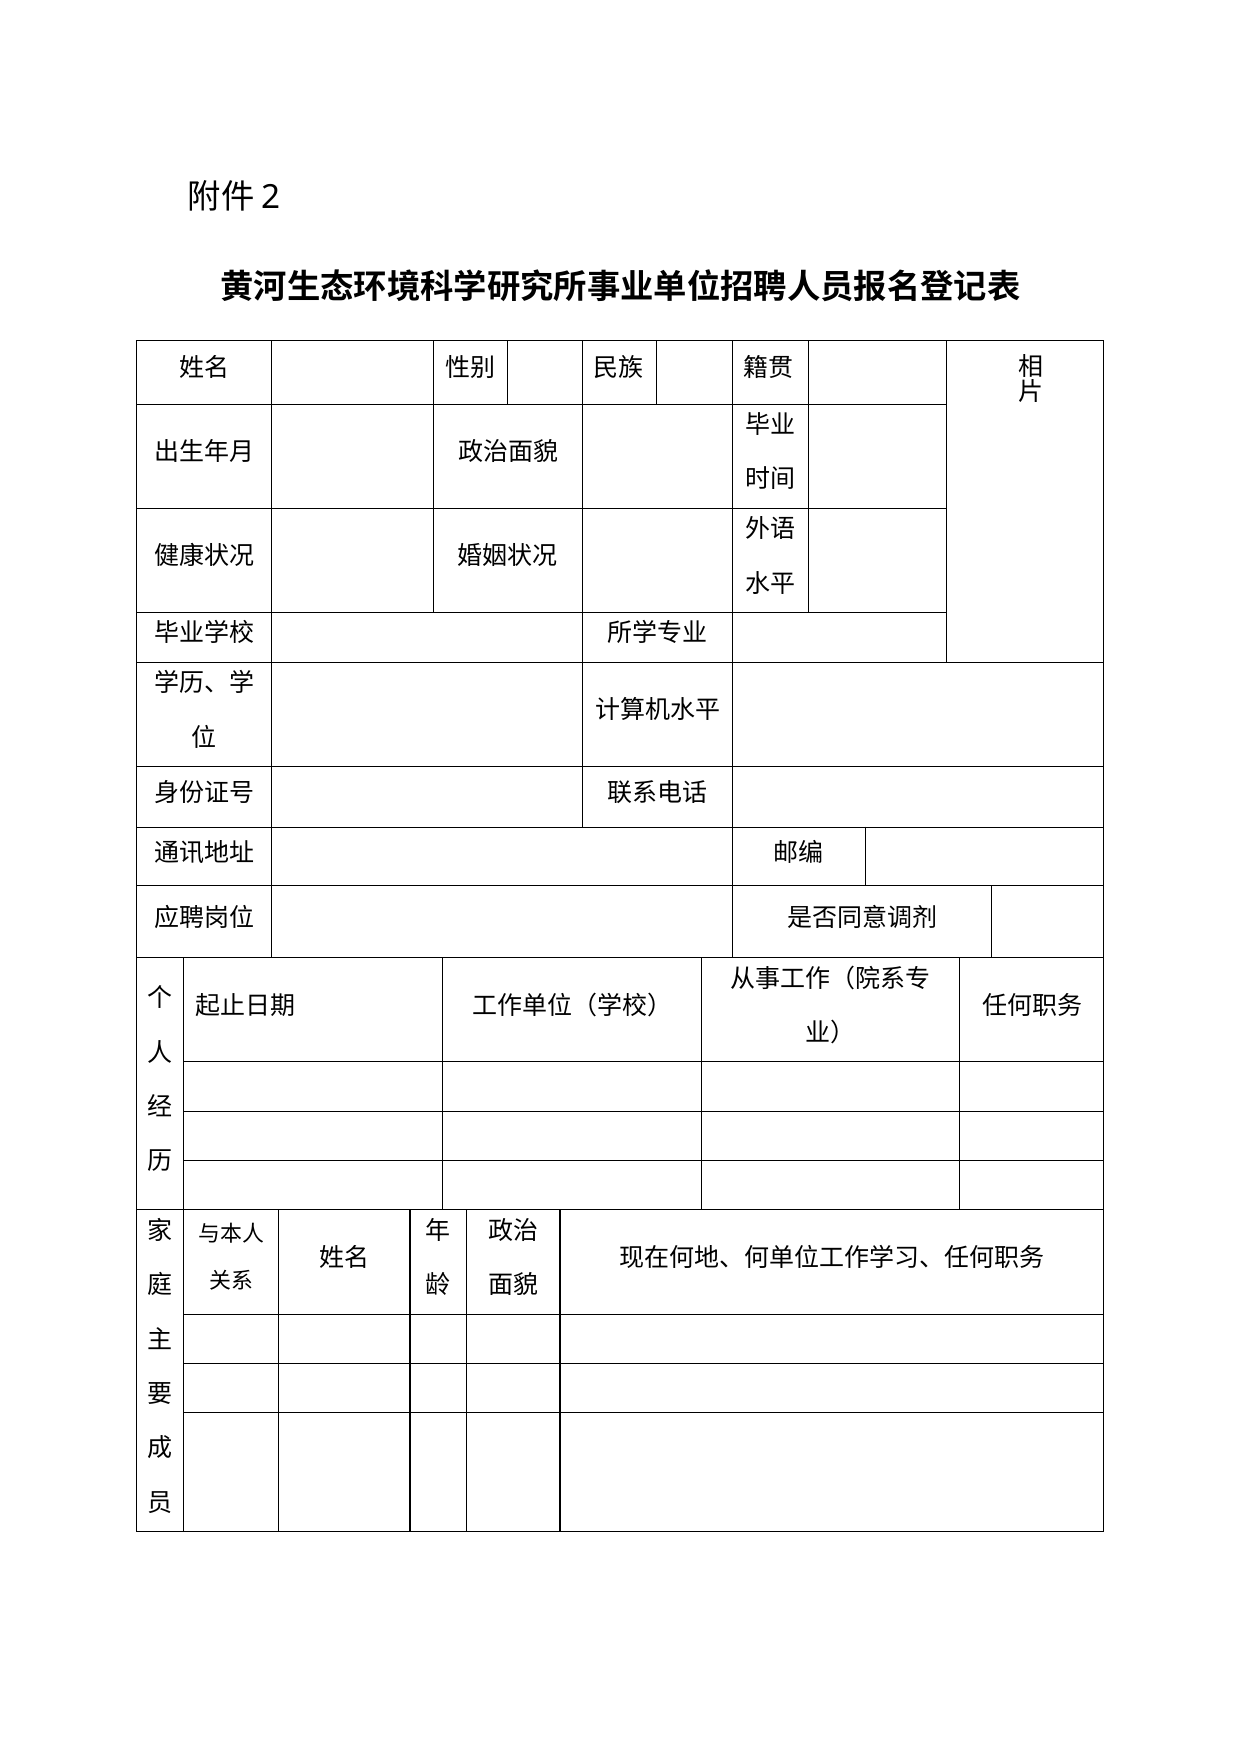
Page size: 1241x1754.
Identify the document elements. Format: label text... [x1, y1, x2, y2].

table_cell 计算机水平 [583, 663, 732, 766]
table_cell [960, 1112, 1103, 1160]
table_cell 所学专业 [583, 613, 732, 662]
table_cell [184, 1161, 442, 1209]
table_cell [583, 509, 732, 612]
table_cell 个人经历 [137, 958, 183, 1209]
table_cell [272, 663, 582, 766]
table_cell [702, 1062, 959, 1111]
table_cell [733, 767, 1103, 827]
table_cell 家庭主要成员 [137, 1210, 183, 1531]
table_cell 年龄 [411, 1210, 466, 1313]
table_cell 与本人关系 [184, 1210, 278, 1313]
table_cell [272, 405, 433, 508]
table_cell [272, 828, 732, 885]
table_cell [411, 1364, 466, 1412]
table_cell [411, 1315, 466, 1363]
table_cell 是否同意调剂 [733, 886, 991, 957]
table_cell 联系电话 [583, 767, 732, 827]
table_cell 现在何地、何单位工作学习、任何职务 [561, 1210, 1103, 1313]
table_cell 起止日期 [184, 958, 442, 1061]
table_header [508, 341, 582, 403]
table_header [272, 341, 433, 403]
table_cell [184, 1112, 442, 1160]
table_header 籍贯 [733, 341, 808, 403]
table_cell [184, 1413, 278, 1531]
table_cell [561, 1413, 1103, 1531]
table_header 性别 [434, 341, 507, 403]
table_header [657, 341, 732, 403]
table_cell 出生年月 [137, 405, 271, 508]
table_cell 学历、学位 [137, 663, 271, 766]
table_header [809, 341, 946, 403]
table_cell [443, 1062, 701, 1111]
table_cell 工作单位（学校） [443, 958, 701, 1061]
table_cell [733, 663, 1103, 766]
table_cell [992, 886, 1103, 957]
table_cell [184, 1364, 278, 1412]
table_cell [702, 1161, 959, 1209]
table_header 民族 [583, 341, 656, 403]
table_cell [733, 613, 946, 662]
table_cell [184, 1315, 278, 1363]
table_cell [279, 1364, 409, 1412]
table_cell [561, 1315, 1103, 1363]
table_cell 婚姻状况 [434, 509, 582, 612]
table_header 姓名 [137, 341, 271, 403]
table_cell [272, 613, 582, 662]
table_cell [443, 1161, 701, 1209]
table_cell [184, 1062, 442, 1111]
table_cell [960, 1062, 1103, 1111]
table_cell 从事工作（院系专业） [702, 958, 959, 1061]
table_cell 邮编 [733, 828, 865, 885]
table_cell [467, 1413, 559, 1531]
table_cell 外语水平 [733, 509, 808, 612]
table_cell 姓名 [279, 1210, 409, 1313]
table_cell 毕业时间 [733, 405, 808, 508]
table_cell 健康状况 [137, 509, 271, 612]
table_cell 任何职务 [960, 958, 1103, 1061]
table_cell [272, 767, 582, 827]
table_cell [467, 1315, 559, 1363]
text 附件2 [187, 162, 1053, 227]
table_cell [960, 1161, 1103, 1209]
table_cell [279, 1413, 409, 1531]
table_cell [809, 509, 946, 612]
table_cell 通讯地址 [137, 828, 271, 885]
table_cell [443, 1112, 701, 1160]
text 黄河生态环境科学研究所事业单位招聘人员报名登记表 [187, 251, 1053, 316]
table_cell 政治面貌 [434, 405, 582, 508]
table_header 相片 [947, 341, 1103, 662]
table_cell [467, 1364, 559, 1412]
table_cell [272, 886, 732, 957]
table_cell 政治面貌 [467, 1210, 559, 1313]
table_cell 毕业学校 [137, 613, 271, 662]
table_cell [866, 828, 1103, 885]
table_cell [702, 1112, 959, 1160]
table_cell [272, 509, 433, 612]
table_cell [411, 1413, 466, 1531]
table_cell 应聘岗位 [137, 886, 271, 957]
table_cell [809, 405, 946, 508]
table_cell 身份证号 [137, 767, 271, 827]
table_cell [583, 405, 732, 508]
table_cell [561, 1364, 1103, 1412]
table_cell [279, 1315, 409, 1363]
